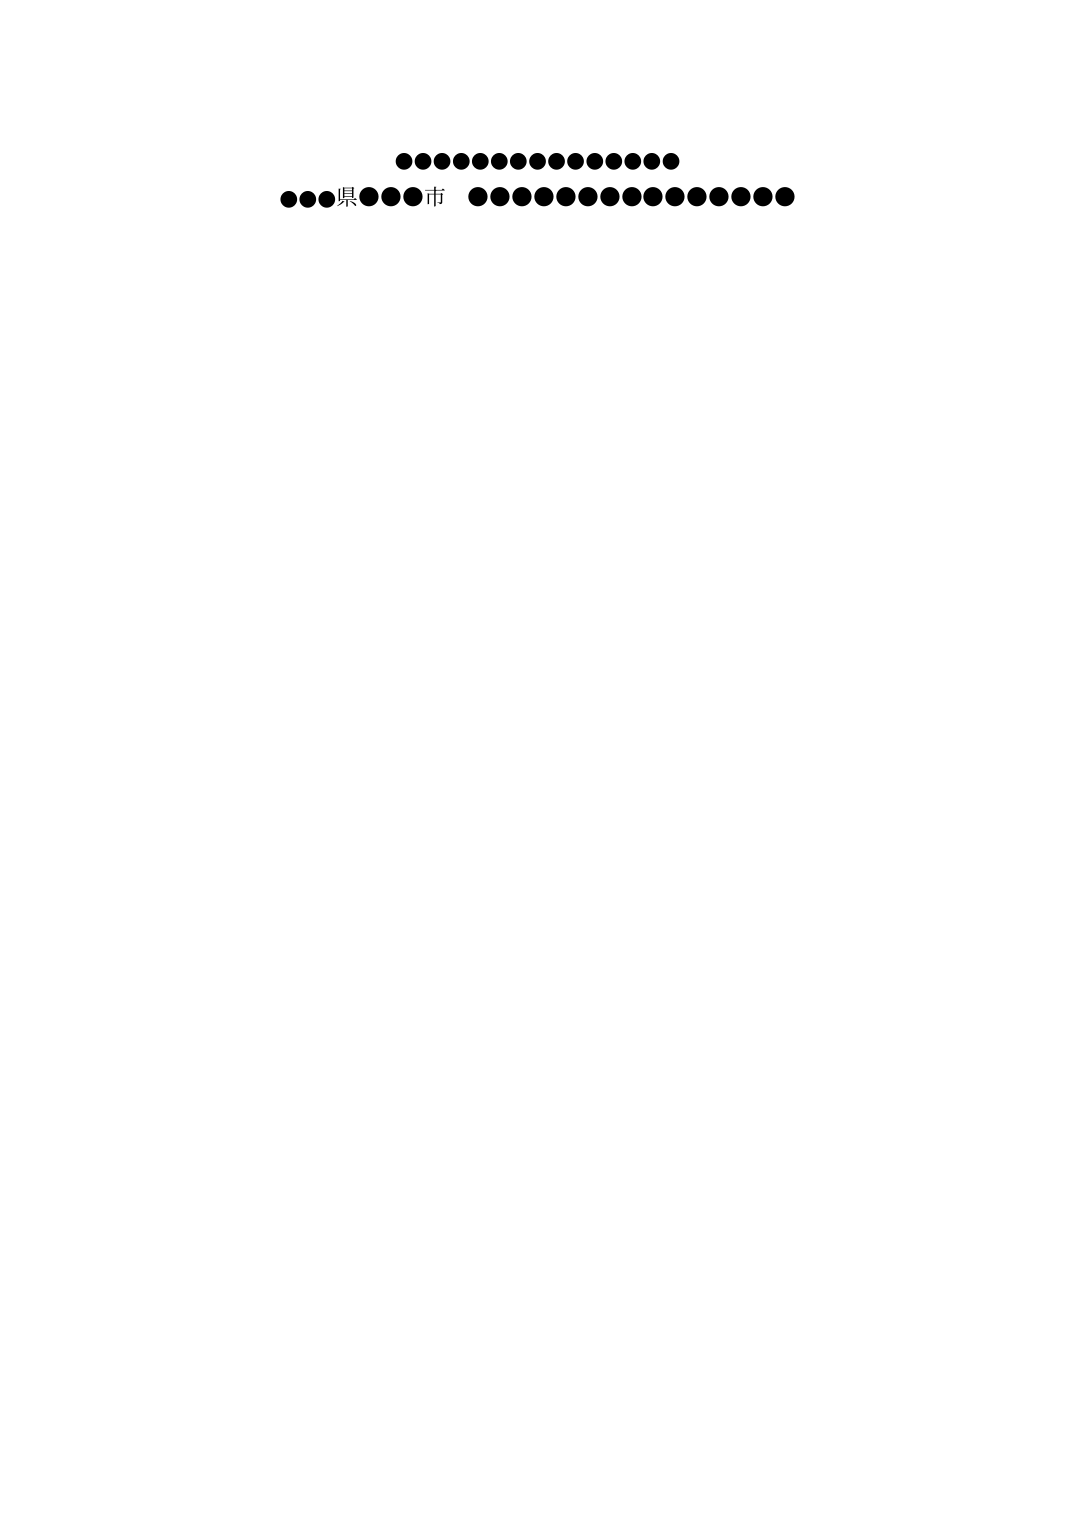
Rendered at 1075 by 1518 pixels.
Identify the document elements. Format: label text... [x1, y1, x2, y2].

text ●●●●●●●●●●●●●●● [109, 140, 966, 178]
text ●●●県●●●市 ●●●●●●●●●●●●●●● [109, 178, 966, 215]
